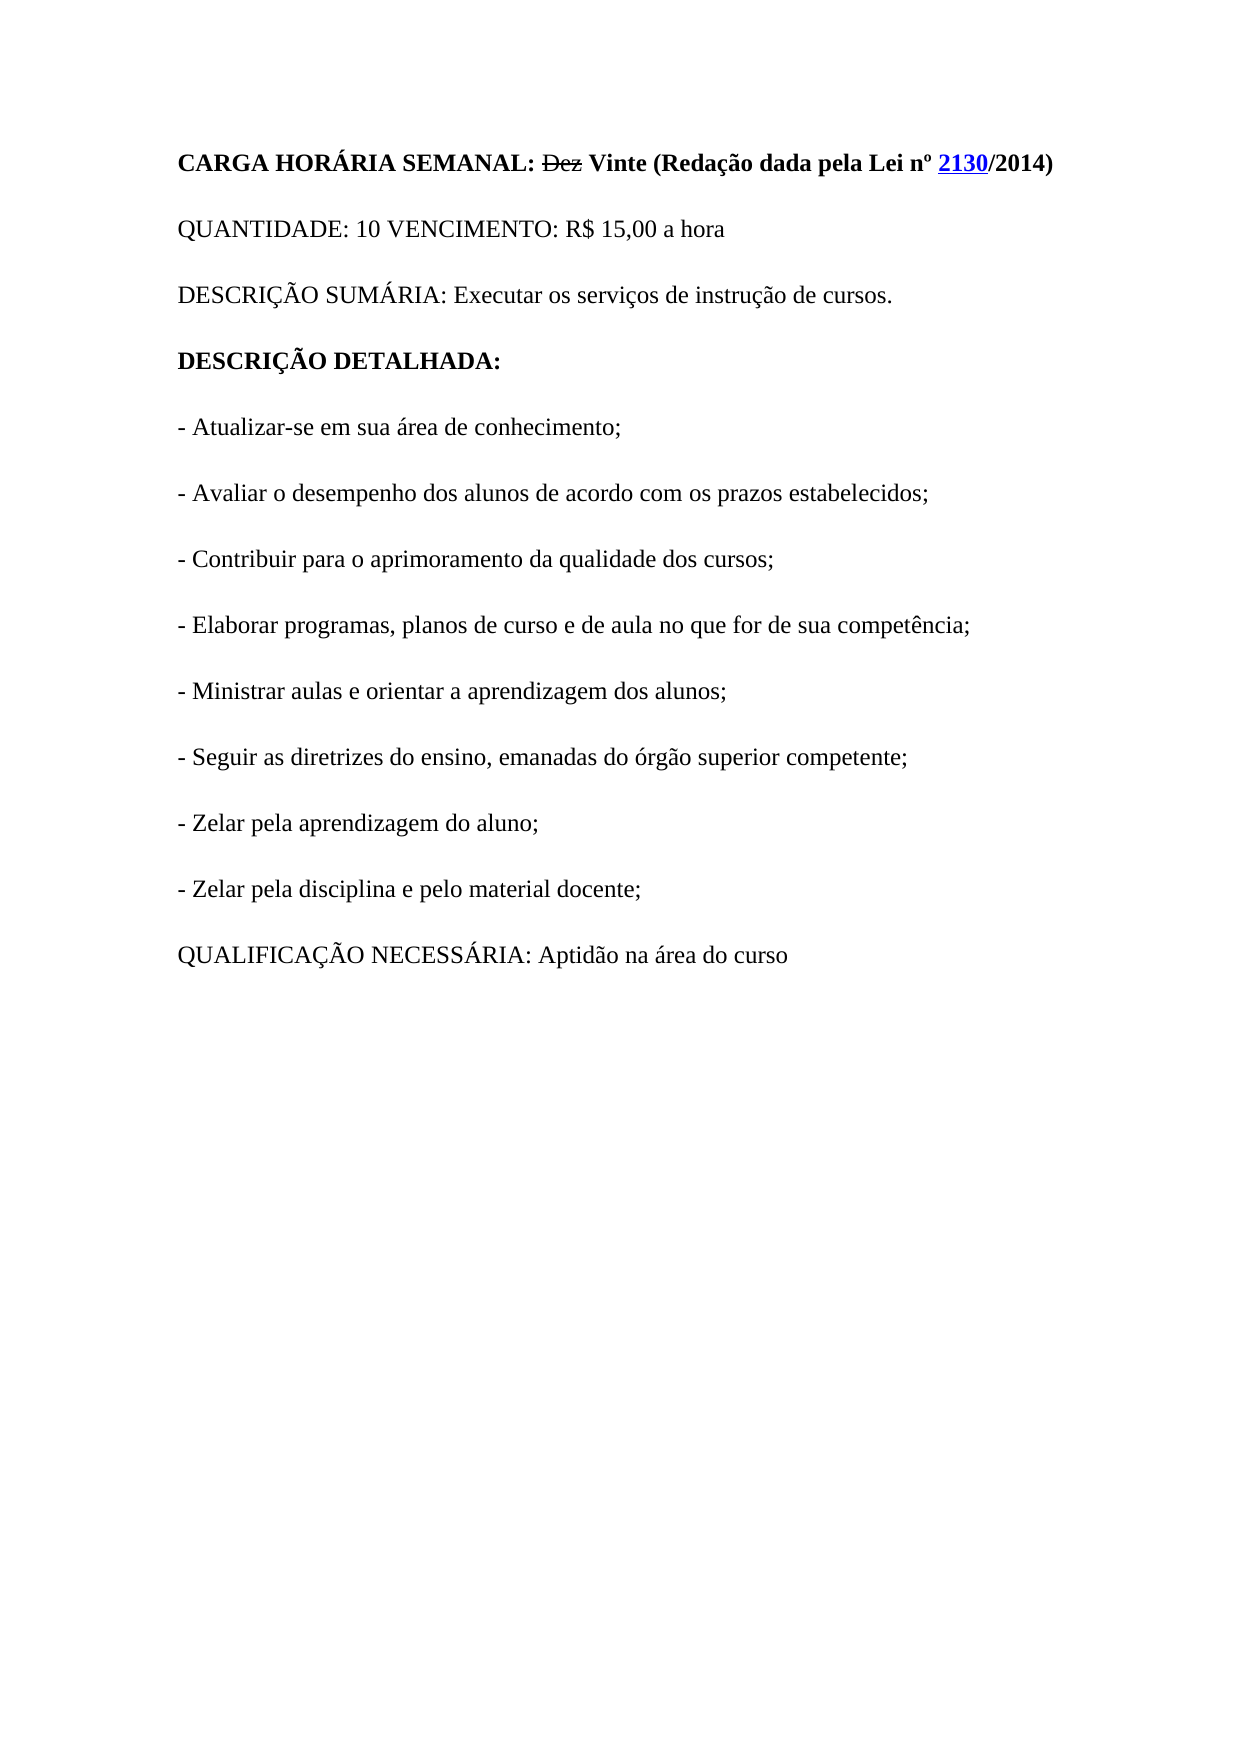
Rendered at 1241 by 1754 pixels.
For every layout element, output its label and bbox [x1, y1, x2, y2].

text [177, 148, 1063, 969]
